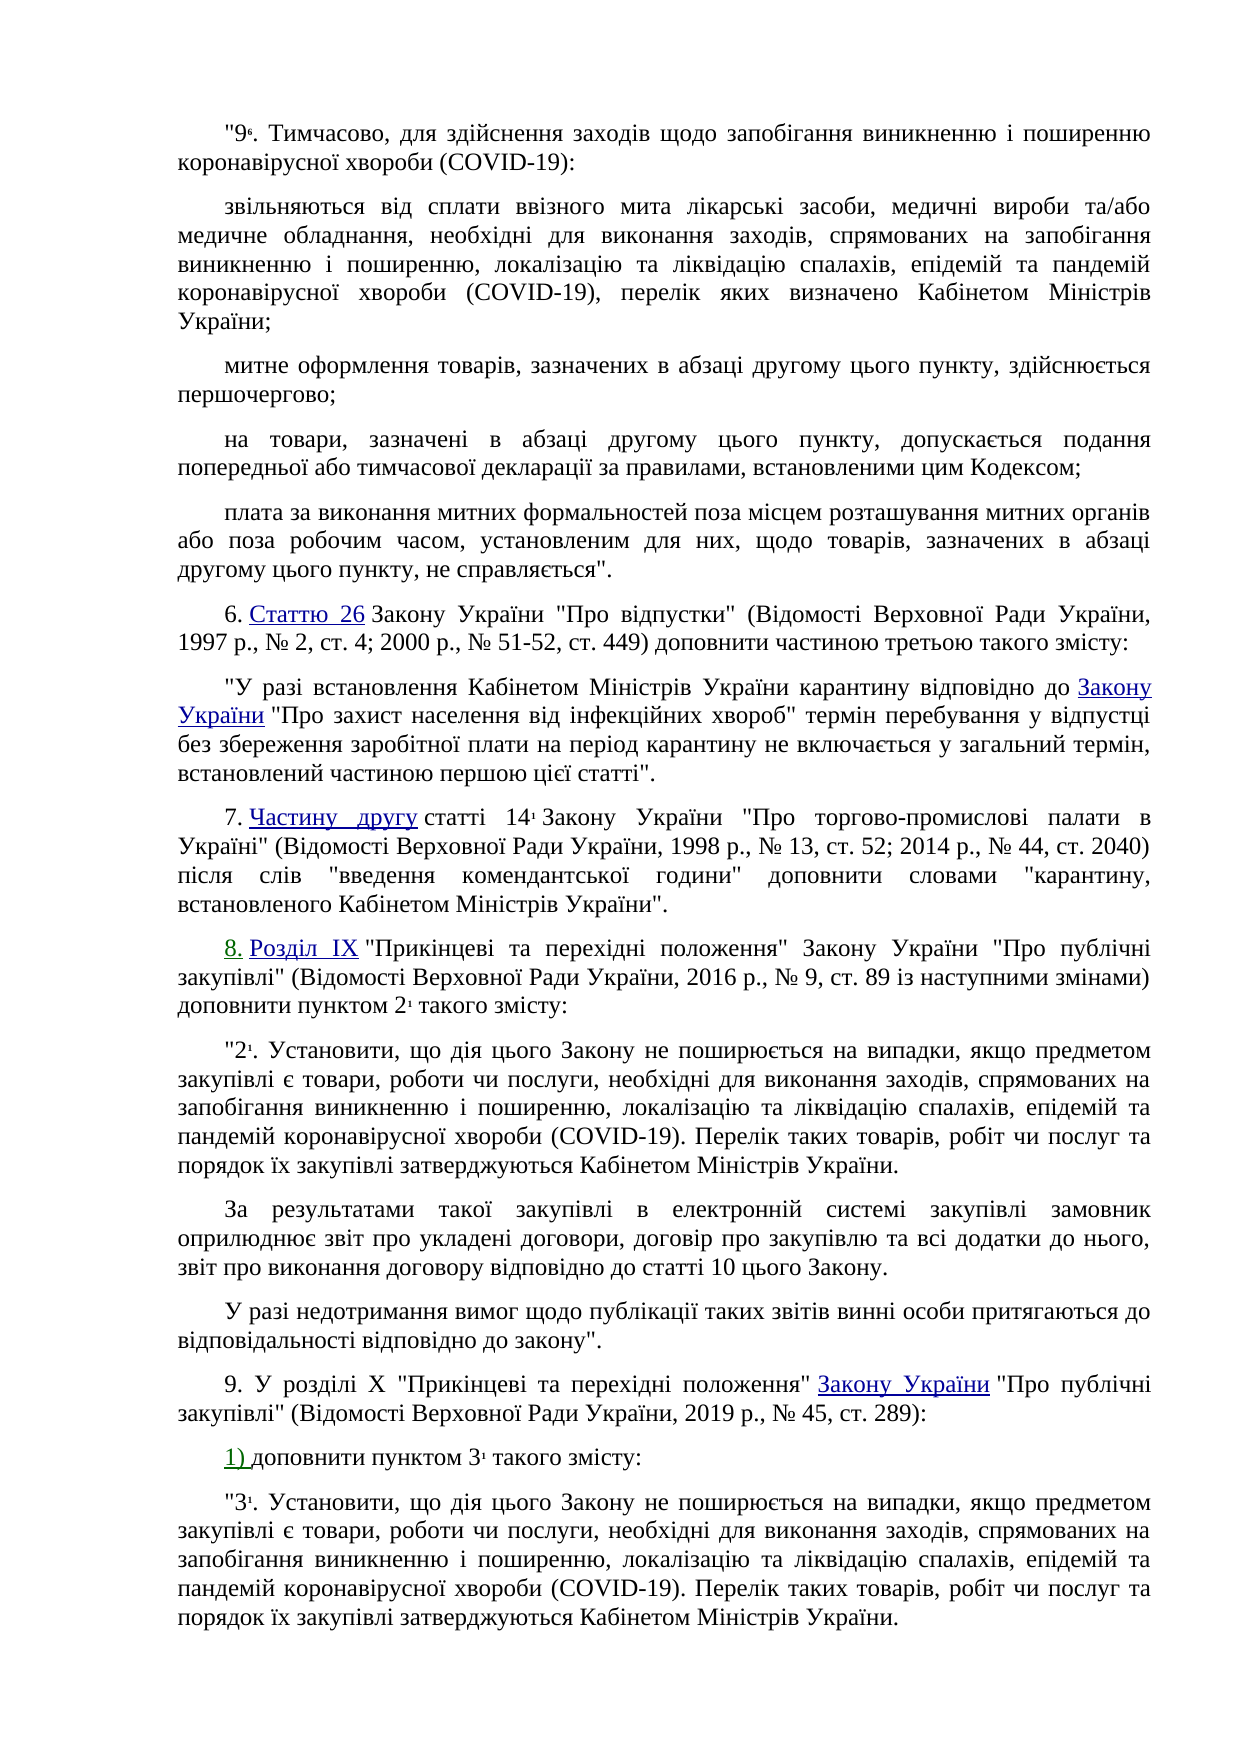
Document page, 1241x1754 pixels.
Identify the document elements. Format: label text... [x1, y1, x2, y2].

text митне оформлення товарів, зазначених в абзаці другому цього пункту, здійснюється першочергово; [177, 351, 1152, 408]
text 1) доповнити пунктом 3-1 такого змісту: [177, 1442, 1152, 1471]
text 8. Розділ IX "Прикінцеві та перехідні положення" Закону України "Про публічні закупівлі" (Відомості Верховної Ради України, 2016 р., № 9, ст. 89 із наступними змінами) доповнити пунктом 2-1 такого змісту: [177, 933, 1152, 1019]
text на товари, зазначені в абзаці другому цього пункту, допускається подання попередньої або тимчасової декларації за правилами, встановленими цим Кодексом; [177, 424, 1152, 481]
text "У разі встановлення Кабінетом Міністрів України карантину відповідно до Закону України "Про захист населення від інфекційних хвороб" термін перебування у відпустці без збереження заробітної плати на період карантину не включається у загальний термін, встановлений частиною першою цієї статті". [177, 672, 1152, 787]
text 7. Частину другу статті 14-1 Закону України "Про торгово-промислові палати в Україні" (Відомості Верховної Ради України, 1998 р., № 13, ст. 52; 2014 р., № 44, ст. 2040) після слів "введення комендантської години" доповнити словами "карантину, встановленого Кабінетом Міністрів України". [177, 802, 1152, 917]
text "2-1. Установити, що дія цього Закону не поширюється на випадки, якщо предметом закупівлі є товари, роботи чи послуги, необхідні для виконання заходів, спрямованих на запобігання виникненню і поширенню, локалізацію та ліквідацію спалахів, епідемій та пандемій коронавірусної хвороби (COVID-19). Перелік таких товарів, робіт чи послуг та порядок їх закупівлі затверджуються Кабінетом Міністрів України. [177, 1035, 1152, 1179]
text У разі недотримання вимог щодо публікації таких звітів винні особи притягаються до відповідальності відповідно до закону". [177, 1296, 1152, 1354]
text "3-1. Установити, що дія цього Закону не поширюється на випадки, якщо предметом закупівлі є товари, роботи чи послуги, необхідні для виконання заходів, спрямованих на запобігання виникненню і поширенню, локалізацію та ліквідацію спалахів, епідемій та пандемій коронавірусної хвороби (COVID-19). Перелік таких товарів, робіт чи послуг та порядок їх закупівлі затверджуються Кабінетом Міністрів України. [177, 1487, 1152, 1631]
text 9. У розділі X "Прикінцеві та перехідні положення" Закону України "Про публічні закупівлі" (Відомості Верховної Ради України, 2019 р., № 45, ст. 289): [177, 1369, 1152, 1427]
text плата за виконання митних формальностей поза місцем розташування митних органів або поза робочим часом, установленим для них, щодо товарів, зазначених в абзаці другому цього пункту, не справляється". [177, 497, 1152, 583]
text 6. Статтю 26 Закону України "Про відпустки" (Відомості Верховної Ради України, 1997 р., № 2, ст. 4; 2000 р., № 51-52, ст. 449) доповнити частиною третьою такого змісту: [177, 599, 1152, 656]
text звільняються від сплати ввізного мита лікарські засоби, медичні вироби та/або медичне обладнання, необхідні для виконання заходів, спрямованих на запобігання виникненню і поширенню, локалізацію та ліквідацію спалахів, епідемій та пандемій коронавірусної хвороби (COVID-19), перелік яких визначено Кабінетом Міністрів України; [177, 191, 1152, 335]
text За результатами такої закупівлі в електронній системі закупівлі замовник оприлюднює звіт про укладені договори, договір про закупівлю та всі додатки до нього, звіт про виконання договору відповідно до статті 10 цього Закону. [177, 1194, 1152, 1281]
text "9-6. Тимчасово, для здійснення заходів щодо запобігання виникненню і поширенню коронавірусної хвороби (COVID-19): [177, 118, 1152, 176]
